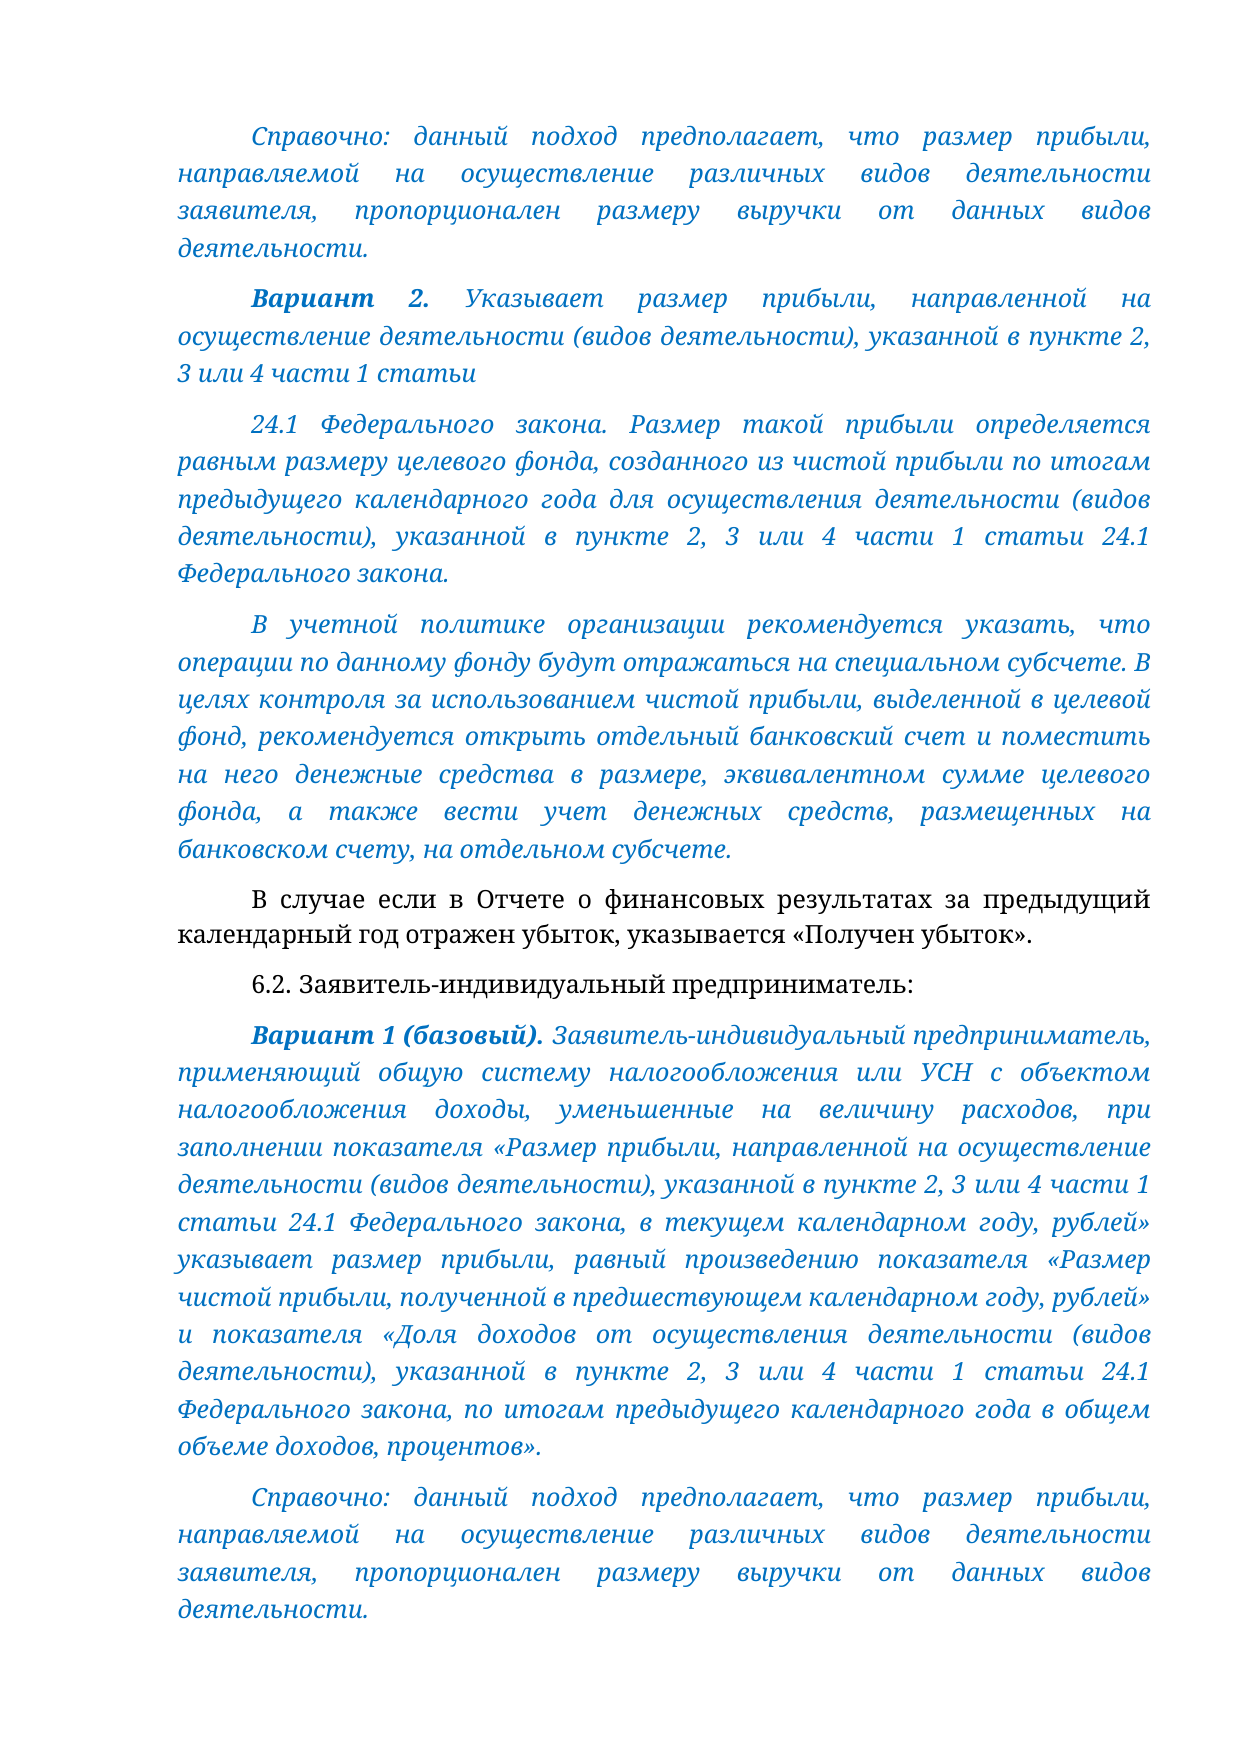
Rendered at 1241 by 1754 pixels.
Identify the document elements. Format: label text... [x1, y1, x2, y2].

text Справочно: данный подход предполагает, что размер прибыли, направляемой на осуществление различных видов деятельности заявителя, пропорционален размеру выручки от данных видов деятельности. [177, 118, 1152, 264]
text Вариант 1 (базовый). Заявитель-индивидуальный предприниматель, применяющий общую систему налогообложения или УСН с объектом налогообложения доходы, уменьшенные на величину расходов, при заполнении показателя «Размер прибыли, направленной на осуществление деятельности (видов деятельности), указанной в пункте 2, 3 или 4 части 1 статьи 24.1 Федерального закона, в текущем календарном году, рублей» указывает размер прибыли, равный произведению показателя «Размер чистой прибыли, полученной в предшествующем календарном году, рублей» и показателя «Доля доходов от осуществления деятельности (видов деятельности), указанной в пункте 2, 3 или 4 части 1 статьи 24.1 Федерального закона, по итогам предыдущего календарного года в общем объеме доходов, процентов». [177, 1017, 1152, 1463]
text В учетной политике организации рекомендуется указать, что операции по данному фонду будут отражаться на специальном субсчете. В целях контроля за использованием чистой прибыли, выделенной в целевой фонд, рекомендуется открыть отдельный банковский счет и поместить на него денежные средства в размере, эквивалентном сумме целевого фонда, а также вести учет денежных средств, размещенных на банковском счету, на отдельном субсчете. [177, 607, 1152, 865]
text Справочно: данный подход предполагает, что размер прибыли, направляемой на осуществление различных видов деятельности заявителя, пропорционален размеру выручки от данных видов деятельности. [177, 1479, 1152, 1626]
text 6.2. Заявитель-индивидуальный предприниматель: [177, 967, 1152, 1001]
text Вариант 2. Указывает размер прибыли, направленной на осуществление деятельности (видов деятельности), указанной в пункте 2, 3 или 4 части 1 статьи [177, 281, 1152, 390]
text В случае если в Отчете о финансовых результатах за предыдущий календарный год отражен убыток, указывается «Получен убыток». [177, 882, 1152, 951]
text 24.1 Федерального закона. Размер такой прибыли определяется равным размеру целевого фонда, созданного из чистой прибыли по итогам предыдущего календарного года для осуществления деятельности (видов деятельности), указанной в пункте 2, 3 или 4 части 1 статьи 24.1 Федерального закона. [177, 407, 1152, 590]
